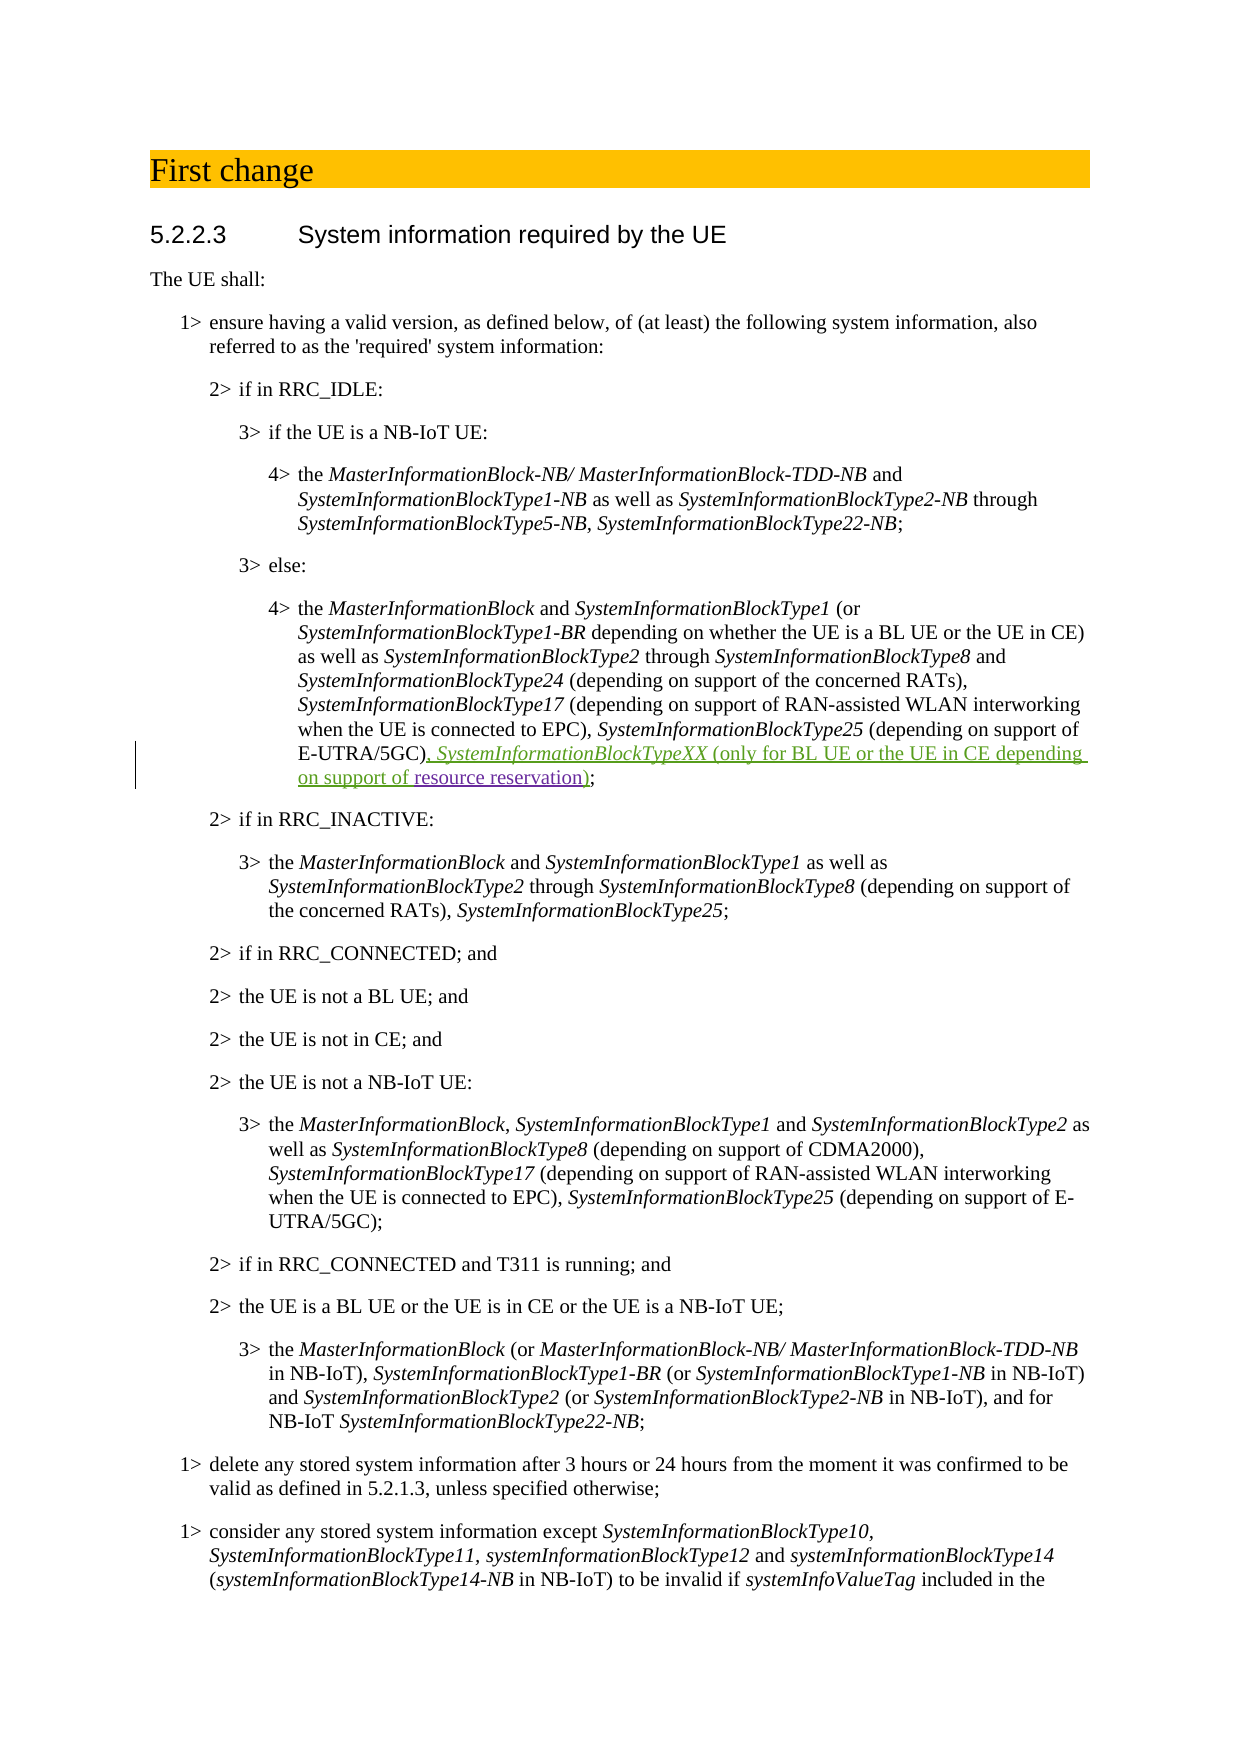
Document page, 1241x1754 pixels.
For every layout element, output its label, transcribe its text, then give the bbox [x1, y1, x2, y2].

text The UE shall: [150, 267, 1090, 291]
text 3> if the UE is a NB-IoT UE: [239, 419, 1090, 444]
subtitle 5.2.2.3 System information required by the UE [150, 219, 1090, 248]
text 2> if in RRC_INACTIVE: [209, 807, 1090, 831]
text First change [150, 150, 1090, 188]
text 2> the UE is a BL UE or the UE is in CE or the UE is a NB-IoT UE; [209, 1294, 1090, 1318]
text 4> the MasterInformationBlock-NB/ MasterInformationBlock-TDD-NB and SystemInformationBlockType1-NB as well as SystemInformationBlockType2-NB through SystemInformationBlockType5-NB, SystemInformationBlockType22-NB; [268, 462, 1090, 534]
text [179, 1519, 1090, 1591]
text 2> if in RRC_CONNECTED and T311 is running; and [209, 1251, 1090, 1276]
text 3> the MasterInformationBlock and SystemInformationBlockType1 as well as SystemInformationBlockType2 through SystemInformationBlockType8 (depending on support of the concerned RATs), SystemInformationBlockType25; [239, 850, 1090, 922]
text 1> delete any stored system information after 3 hours or 24 hours from the moment it was confirmed to be valid as defined in 5.2.1.3, unless specified otherwise; [179, 1452, 1090, 1500]
text 3> the MasterInformationBlock (or MasterInformationBlock-NB/ MasterInformationBlock-TDD-NB in NB-IoT), SystemInformationBlockType1-BR (or SystemInformationBlockType1-NB in NB-IoT) and SystemInformationBlockType2 (or SystemInformationBlockType2-NB in NB-IoT), and for NB-IoT SystemInformationBlockType22-NB; [239, 1337, 1090, 1433]
text 2> the UE is not a BL UE; and [209, 984, 1090, 1008]
text 3> the MasterInformationBlock, SystemInformationBlockType1 and SystemInformationBlockType2 as well as SystemInformationBlockType8 (depending on support of CDMA2000), SystemInformationBlockType17 (depending on support of RAN-assisted WLAN interworking when the UE is connected to EPC), SystemInformationBlockType25 (depending on support of E-UTRA/5GC); [239, 1112, 1090, 1233]
text 3> else: [239, 553, 1090, 577]
text 4> the MasterInformationBlock and SystemInformationBlockType1 (or SystemInformationBlockType1-BR depending on whether the UE is a BL UE or the UE in CE) as well as SystemInformationBlockType2 through SystemInformationBlockType8 and SystemInformationBlockType24 (depending on support of the concerned RATs), SystemInformationBlockType17 (depending on support of RAN-assisted WLAN interworking when the UE is connected to EPC), SystemInformationBlockType25 (depending on support of E-UTRA/5GC); [268, 596, 1090, 789]
text 2> if in RRC_CONNECTED; and [209, 941, 1090, 965]
text 2> the UE is not a NB-IoT UE: [209, 1069, 1090, 1094]
text 1> ensure having a valid version, as defined below, of (at least) the following system information, also referred to as the 'required' system information: [179, 310, 1090, 358]
text 2> the UE is not in CE; and [209, 1027, 1090, 1051]
text 2> if in RRC_IDLE: [209, 377, 1090, 401]
